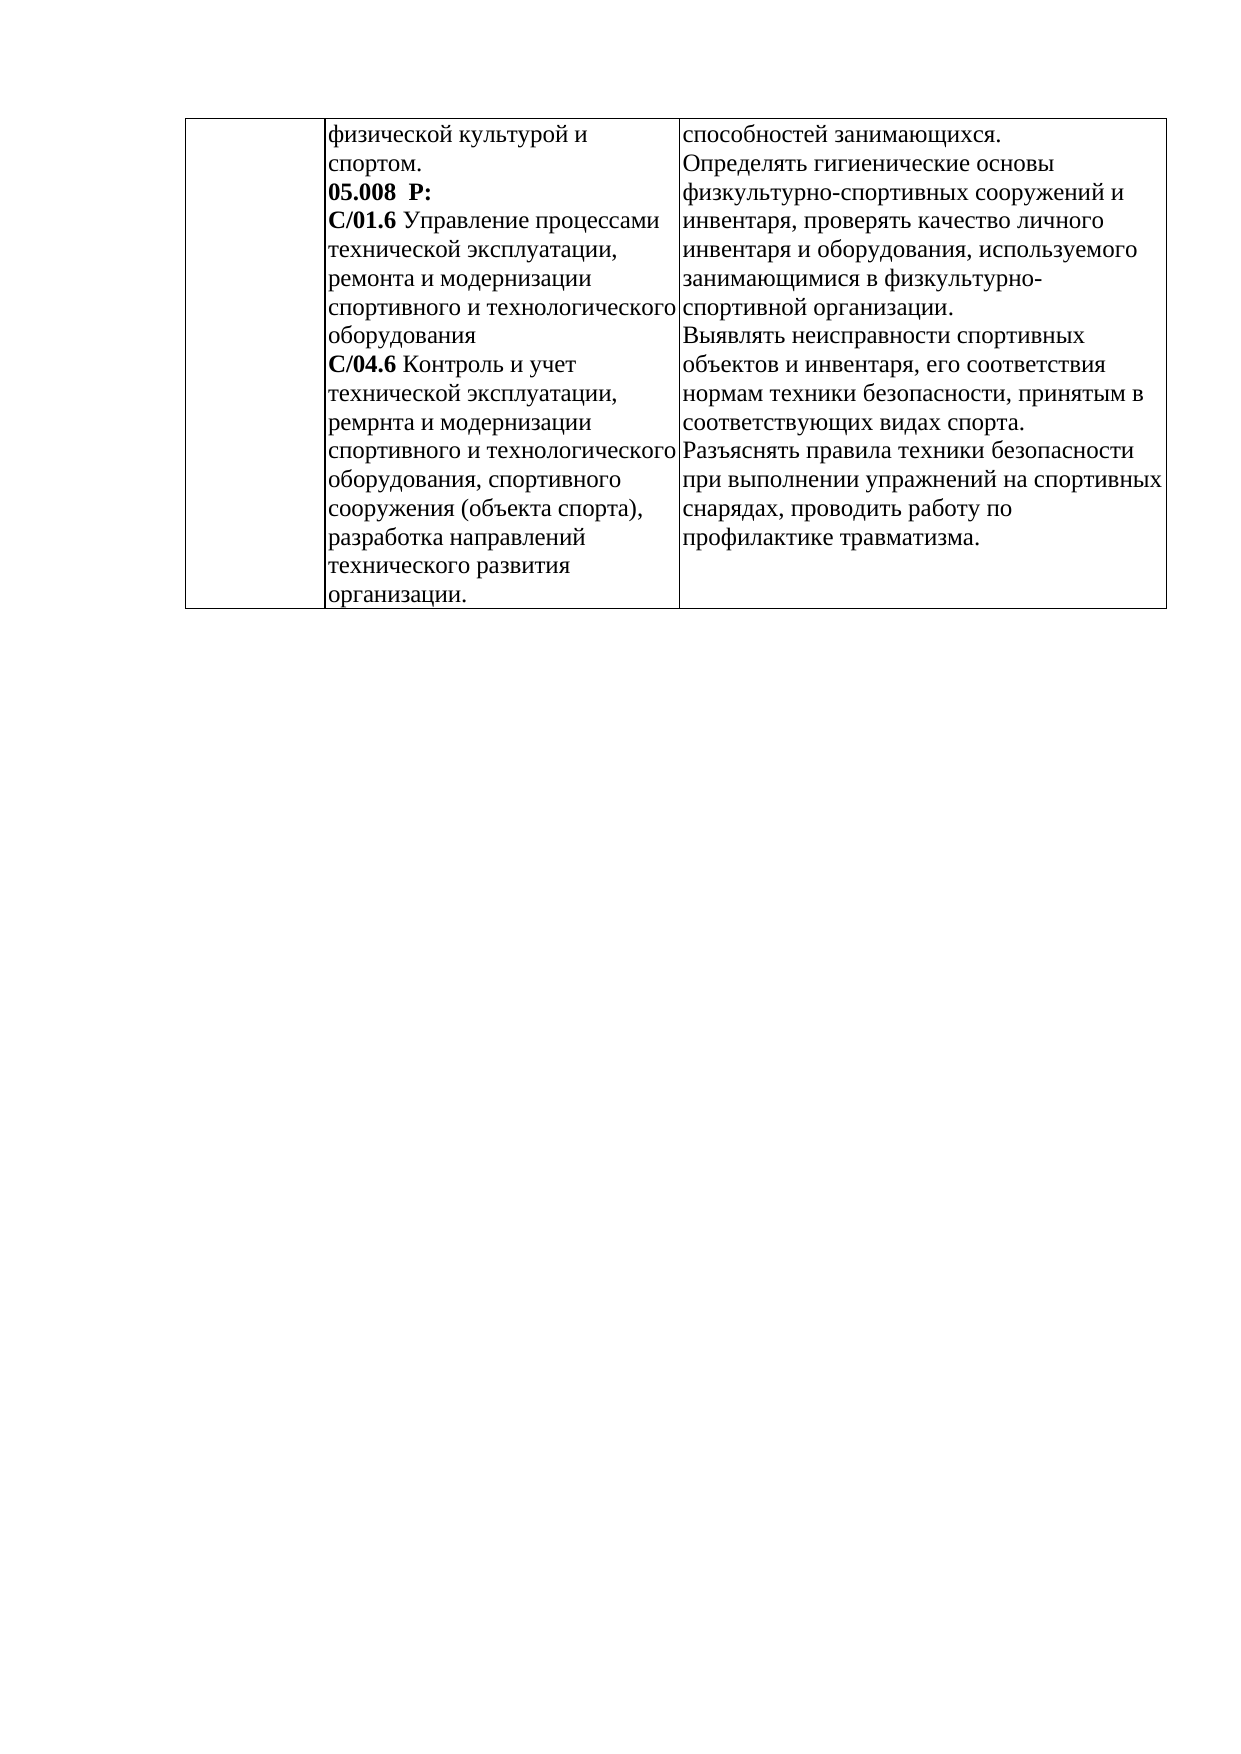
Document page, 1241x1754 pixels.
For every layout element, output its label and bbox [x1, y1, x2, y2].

table_cell [326, 119, 679, 608]
table_cell [186, 119, 324, 608]
table_cell [680, 119, 1166, 608]
